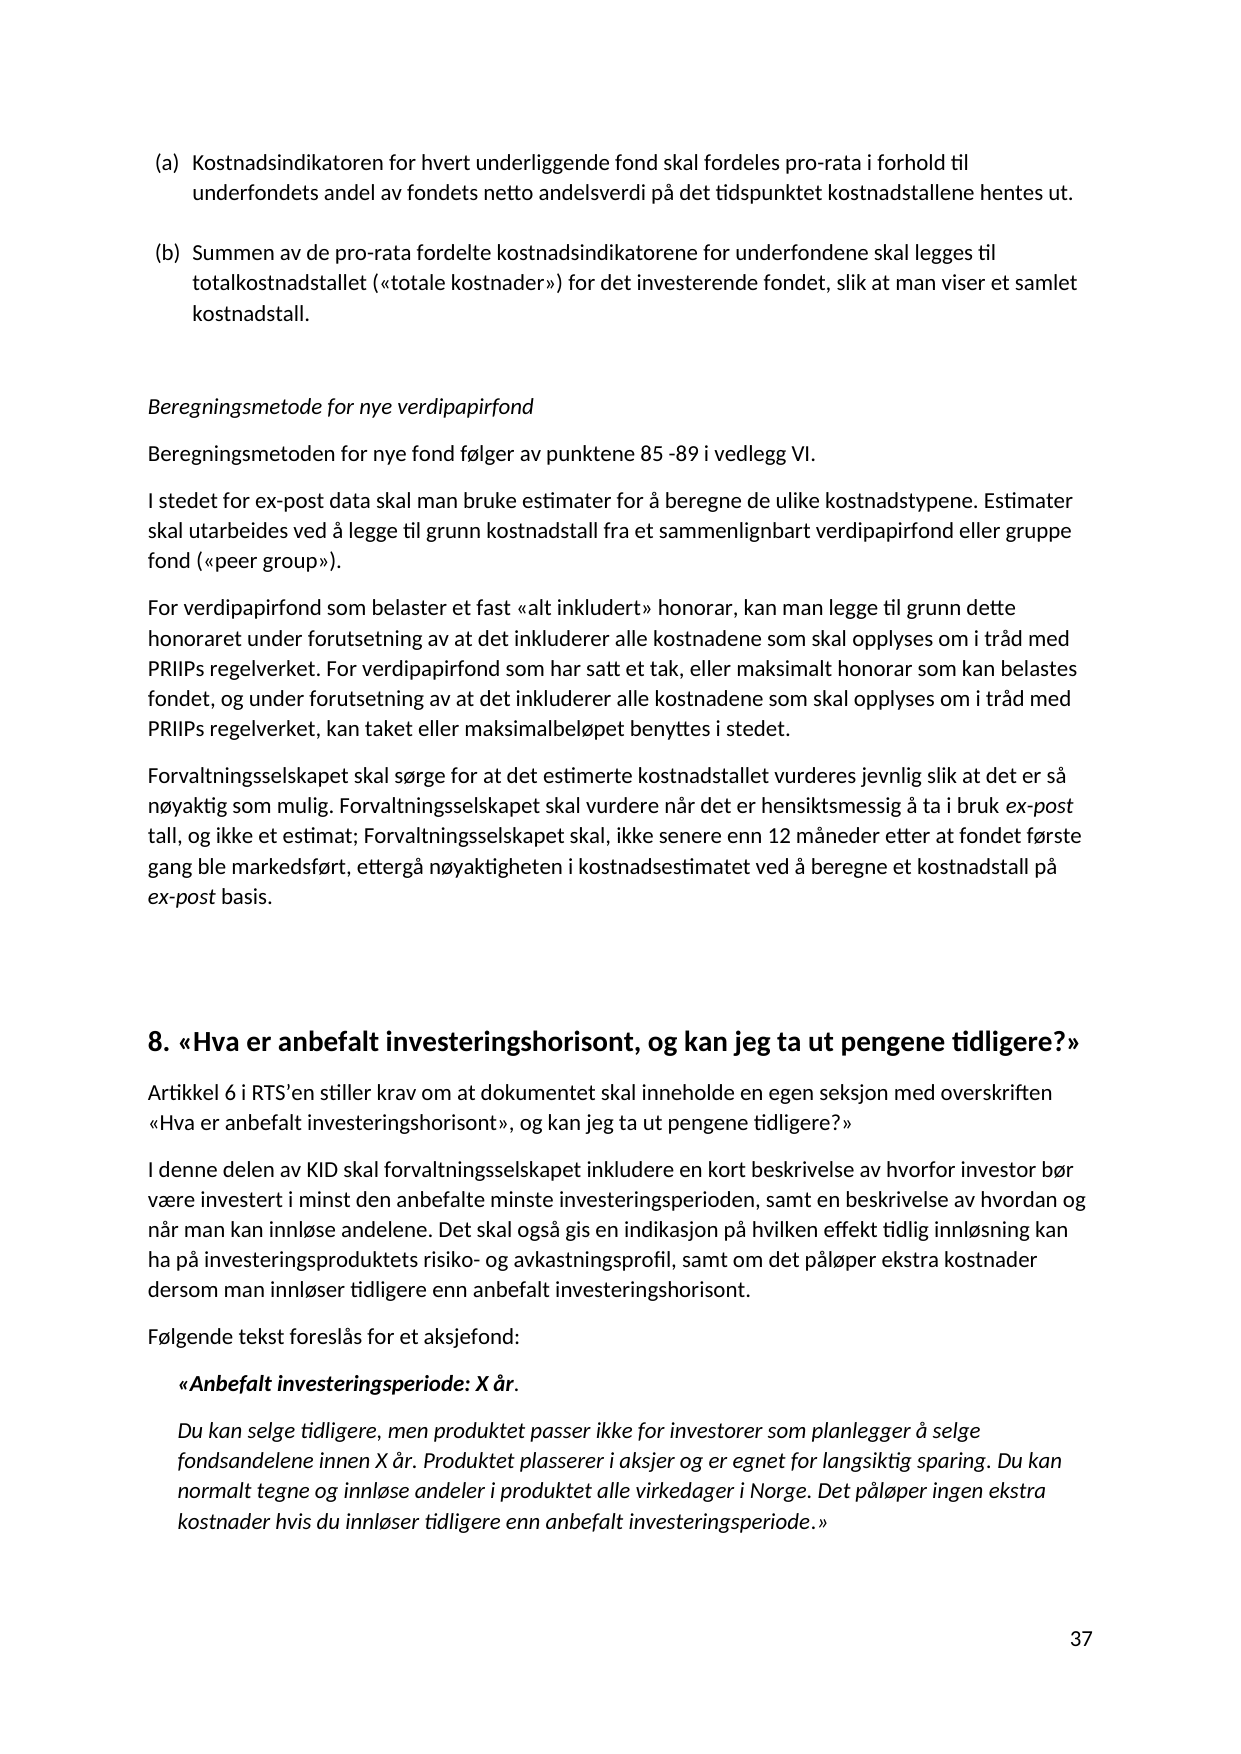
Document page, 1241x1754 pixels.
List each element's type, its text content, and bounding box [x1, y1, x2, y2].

text Artikkel 6 i RTS’en stiller krav om at dokumentet skal inneholde en egen seksjon med overskriften «Hva er anbefalt investeringshorisont», og kan jeg ta ut pengene tidligere?» [148, 1078, 1093, 1136]
text I stedet for ex-post data skal man bruke estimater for å beregne de ulike kostnadstypene. Estimater skal utarbeides ved å legge til grunn kostnadstall fra et sammenlignbart verdipapirfond eller gruppe fond («peer group»). [148, 486, 1093, 574]
text Forvaltningsselskapet skal sørge for at det estimerte kostnadstallet vurderes jevnlig slik at det er så nøyaktig som mulig. Forvaltningsselskapet skal vurdere når det er hensiktsmessig å ta i bruk ex-post tall, og ikke et estimat; Forvaltningsselskapet skal, ikke senere enn 12 måneder etter at fondet første gang ble markedsført, ettergå nøyaktigheten i kostnadsestimatet ved å beregne et kostnadstall på ex-post basis. [148, 761, 1093, 910]
text Beregningsmetode for nye verdipapirfond [148, 392, 1093, 420]
text Følgende tekst foreslås for et aksjefond: [148, 1322, 1093, 1351]
list Summen av de pro-rata fordelte kostnadsindikatorene for underfondene skal legges til totalkostnadstallet («totale kostnader») for det investerende fondet, slik at man viser et samlet kostnadstall. [154, 238, 1093, 327]
text I denne delen av KID skal forvaltningsselskapet inkludere en kort beskrivelse av hvorfor investor bør være investert i minst den anbefalte minste investeringsperioden, samt en beskrivelse av hvordan og når man kan innløse andelene. Det skal også gis en indikasjon på hvilken effekt tidlig innløsning kan ha på investeringsproduktets risiko- og avkastningsprofil, samt om det påløper ekstra kostnader dersom man innløser tidligere enn anbefalt investeringshorisont. [148, 1155, 1093, 1304]
text For verdipapirfond som belaster et fast «alt inkludert» honorar, kan man legge til grunn dette honoraret under forutsetning av at det inkluderer alle kostnadene som skal opplyses om i tråd med PRIIPs regelverket. For verdipapirfond som har satt et tak, eller maksimalt honorar som kan belastes fondet, og under forutsetning av at det inkluderer alle kostnadene som skal opplyses om i tråd med PRIIPs regelverket, kan taket eller maksimalbeløpet benyttes i stedet. [148, 593, 1093, 742]
text «Anbefalt investeringsperiode: X år. [177, 1369, 1093, 1397]
text Beregningsmetoden for nye fond følger av punktene 85 -89 i vedlegg VI. [148, 439, 1093, 467]
list «Hva er anbefalt investeringshorisont, og kan jeg ta ut pengene tidligere?» [148, 1023, 1093, 1058]
text Du kan selge tidligere, men produktet passer ikke for investorer som planlegger å selge fondsandelene innen X år. Produktet plasserer i aksjer og er egnet for langsiktig sparing. Du kan normalt tegne og innløse andeler i produktet alle virkedager i Norge. Det påløper ingen ekstra kostnader hvis du innløser tidligere enn anbefalt investeringsperiode.» [177, 1416, 1093, 1535]
list Kostnadsindikatoren for hvert underliggende fond skal fordeles pro-rata i forhold til underfondets andel av fondets netto andelsverdi på det tidspunktet kostnadstallene hentes ut. [154, 148, 1093, 206]
